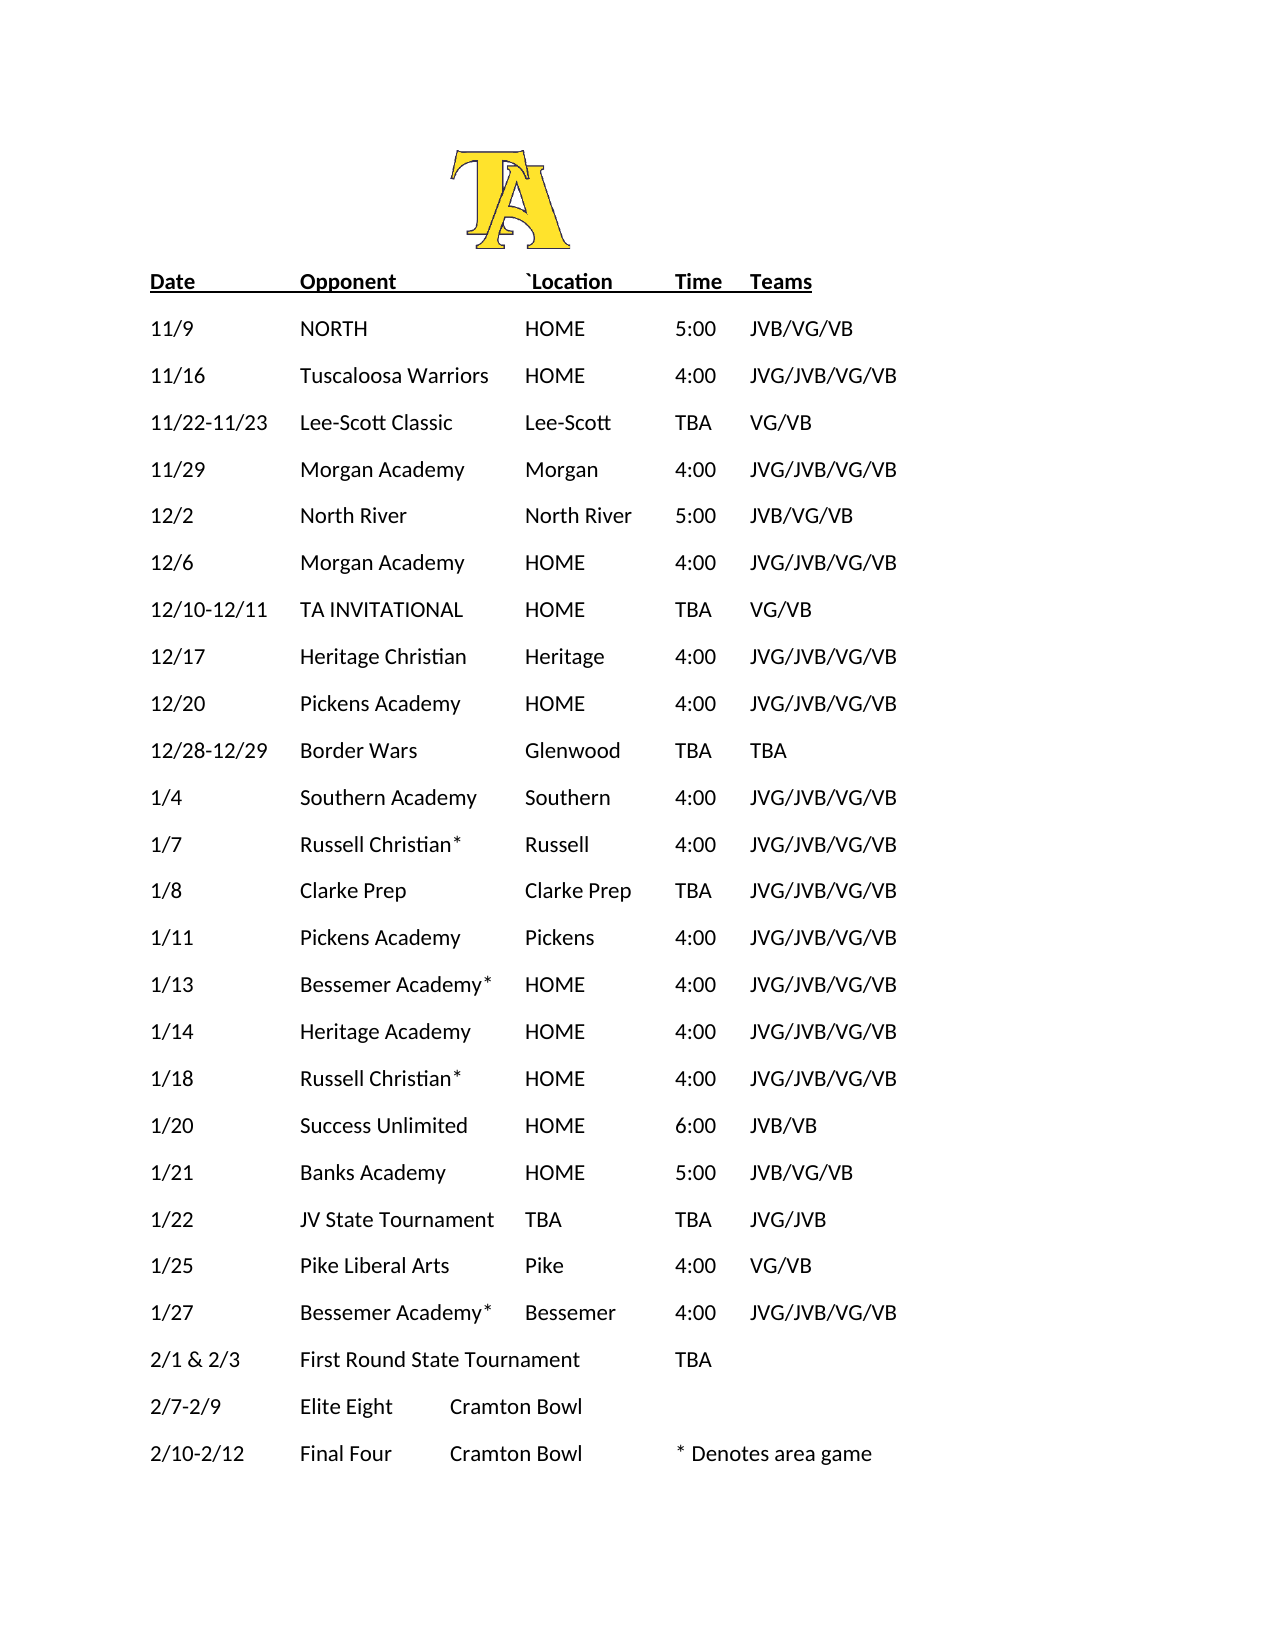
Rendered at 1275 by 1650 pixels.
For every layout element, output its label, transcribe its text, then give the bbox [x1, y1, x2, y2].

picture [450, 150, 571, 249]
text 1/11 Pickens Academy Pickens 4:00 JVG/JVB/VG/VB [150, 923, 1125, 952]
text 1/13 Bessemer Academy* HOME 4:00 JVG/JVB/VG/VB [150, 970, 1125, 998]
text 1/14 Heritage Academy HOME 4:00 JVG/JVB/VG/VB [150, 1017, 1125, 1045]
text 1/22 JV State Tournament TBA TBA JVG/JVB [150, 1205, 1125, 1233]
text 2/7-2/9 Elite Eight Cramton Bowl [150, 1392, 1125, 1420]
text 1/27 Bessemer Academy* Bessemer 4:00 JVG/JVB/VG/VB [150, 1298, 1125, 1327]
text 11/16 Tuscaloosa Warriors HOME 4:00 JVG/JVB/VG/VB [150, 361, 1125, 389]
text 12/20 Pickens Academy HOME 4:00 JVG/JVB/VG/VB [150, 689, 1125, 717]
text 1/21 Banks Academy HOME 5:00 JVB/VG/VB [150, 1158, 1125, 1186]
text 1/25 Pike Liberal Arts Pike 4:00 VG/VB [150, 1252, 1125, 1280]
text 11/22-11/23 Lee-Scott Classic Lee-Scott TBA VG/VB [150, 408, 1125, 436]
text 1/20 Success Unlimited HOME 6:00 JVB/VB [150, 1111, 1125, 1139]
text 1/8 Clarke Prep Clarke Prep TBA JVG/JVB/VG/VB [150, 877, 1125, 905]
text 2/10-2/12 Final Four Cramton Bowl * Denotes area game [150, 1439, 1125, 1467]
text Date Opponent `Location Time Teams [150, 267, 1125, 295]
text 12/17 Heritage Christian Heritage 4:00 JVG/JVB/VG/VB [150, 642, 1125, 670]
text 12/6 Morgan Academy HOME 4:00 JVG/JVB/VG/VB [150, 548, 1125, 577]
text 1/18 Russell Christian* HOME 4:00 JVG/JVB/VG/VB [150, 1064, 1125, 1092]
text 2/1 & 2/3 First Round State Tournament TBA [150, 1345, 1125, 1373]
text 12/10-12/11 TA INVITATIONAL HOME TBA VG/VB [150, 595, 1125, 623]
text 11/29 Morgan Academy Morgan 4:00 JVG/JVB/VG/VB [150, 455, 1125, 483]
text 12/2 North River North River 5:00 JVB/VG/VB [150, 502, 1125, 530]
text 11/9 NORTH HOME 5:00 JVB/VG/VB [150, 314, 1125, 342]
text 12/28-12/29 Border Wars Glenwood TBA TBA [150, 736, 1125, 764]
text 1/7 Russell Christian* Russell 4:00 JVG/JVB/VG/VB [150, 830, 1125, 858]
text 1/4 Southern Academy Southern 4:00 JVG/JVB/VG/VB [150, 783, 1125, 811]
